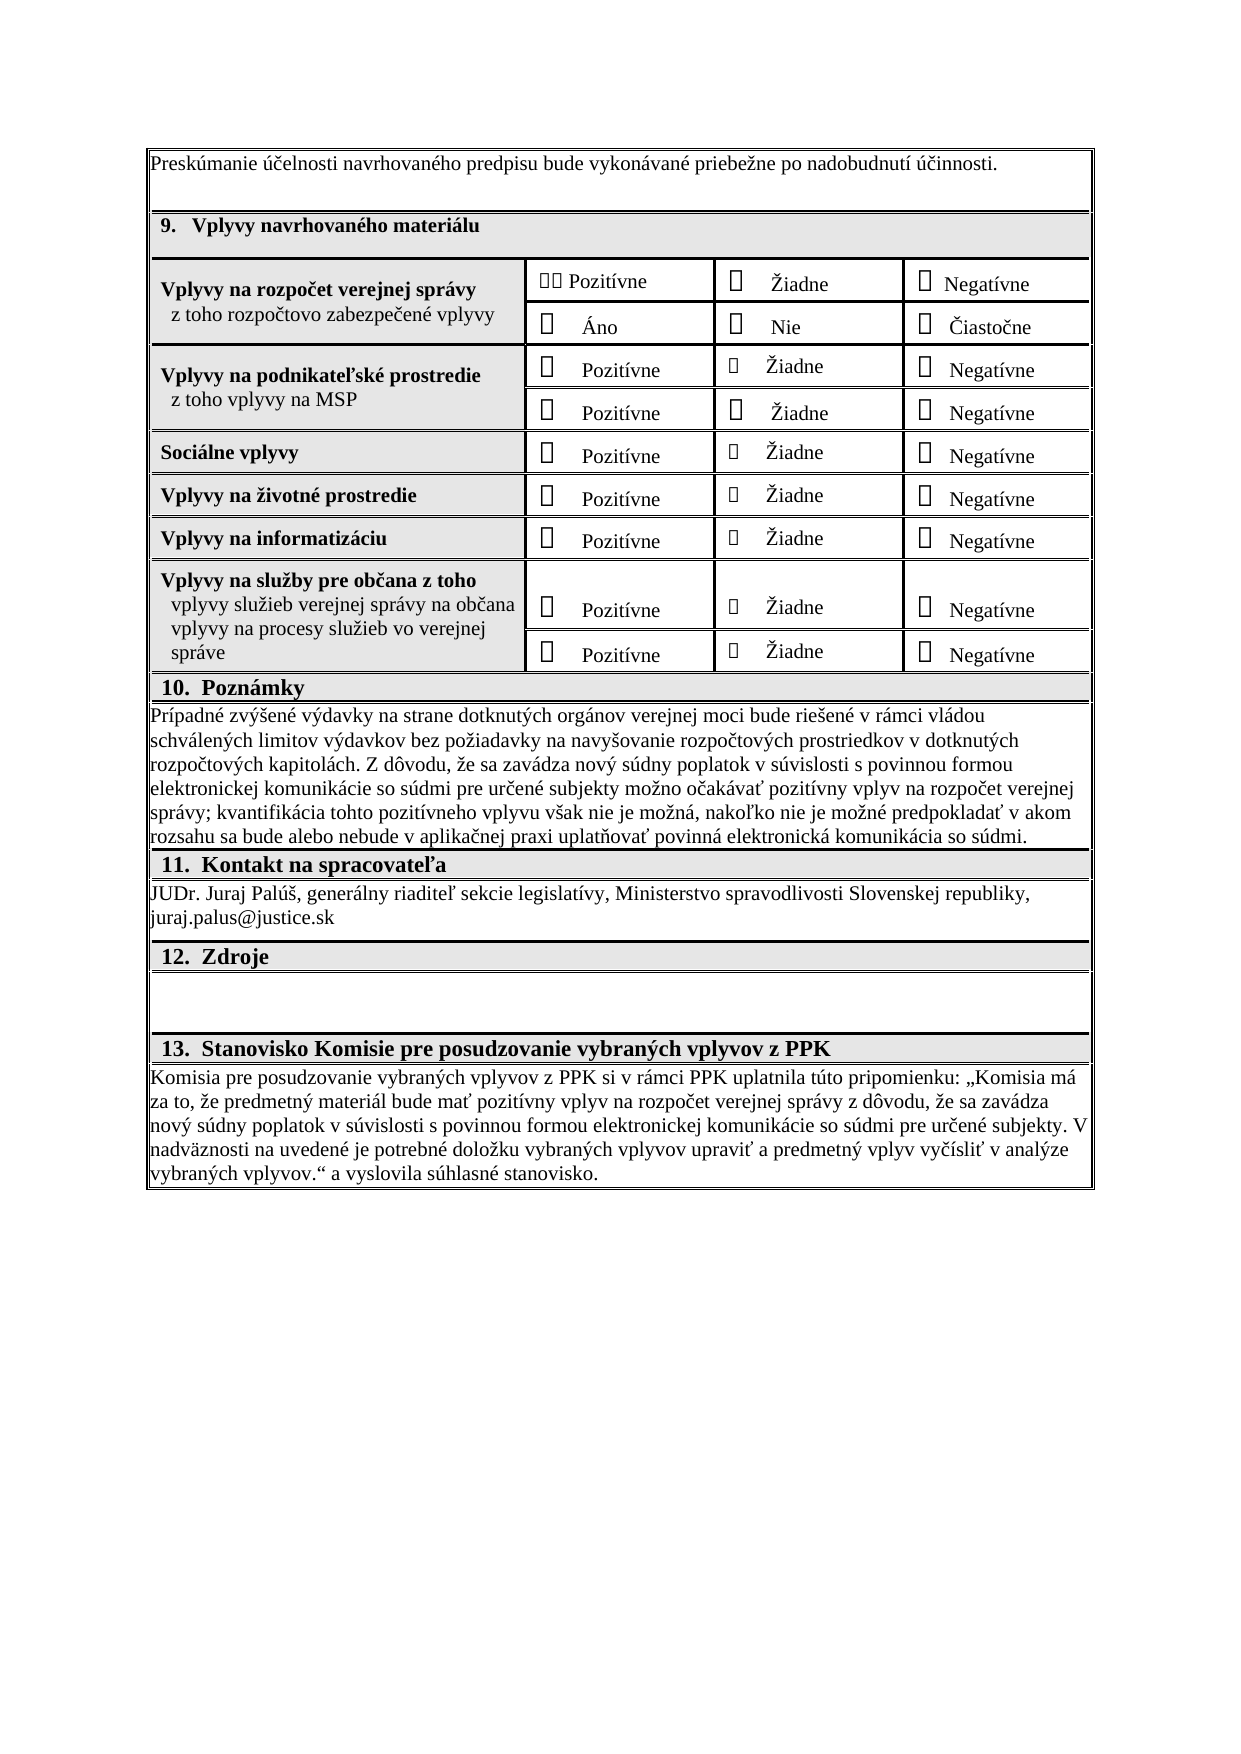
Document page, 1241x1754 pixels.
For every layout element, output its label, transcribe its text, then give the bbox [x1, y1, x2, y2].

table_cell  Negatívne [903, 429, 1093, 472]
table_cell  Pozitívne [527, 346, 713, 386]
table_cell  Negatívne [905, 343, 1093, 386]
table_cell 13. Stanovisko Komisie pre posudzovanie vybraných vplyvov z PPK [150, 1032, 1091, 1062]
table_cell Vplyvy na informatizáciu [150, 515, 524, 557]
table_cell 11. Kontakt na spracovateľa [148, 848, 1093, 877]
table_cell  Pozitívne [527, 631, 713, 671]
table_cell  Negatívne [903, 628, 1093, 671]
table_cell  Negatívne [905, 558, 1092, 628]
table_cell  Čiastočne [905, 300, 1091, 343]
table_header 10. Poznámky [148, 671, 1093, 700]
table_cell  Áno [527, 303, 713, 343]
table_header 9. Vplyvy navrhovaného materiálu [150, 210, 1092, 257]
table_cell Vplyvy na služby pre občana z toho vplyvy služieb verejnej správy na občana vplyvy na procesy služieb vo verejnej správe [150, 558, 524, 671]
table_cell  Žiadne [716, 631, 902, 671]
table_cell  Negatívne [905, 515, 1092, 557]
table_cell Preskúmanie účelnosti navrhovaného predpisu bude vykonávané priebežne po nadobudnutí účinnosti. [150, 151, 1091, 210]
table_cell Vplyvy na životné prostredie [148, 472, 525, 514]
table_cell  Žiadne [716, 518, 902, 557]
table_cell  Žiadne [716, 475, 902, 514]
table_cell  Pozitívne [527, 518, 713, 557]
table_cell Komisia pre posudzovanie vybraných vplyvov z PPK si v rámci PPK uplatnila túto pripomienku: „Komisia má za to, že predmetný materiál bude mať pozitívny vplyv na rozpočet verejnej správy z dôvodu, že sa zavádza nový súdny poplatok v súvislosti s povinnou formou elektronickej komunikácie so súdmi pre určené subjekty. V nadväznosti na uvedené je potrebné doložku vybraných vplyvov upraviť a predmetný vplyv vyčísliť v analýze vybraných vplyvov.“ a vyslovila súhlasné stanovisko. [148, 1062, 1093, 1187]
table_cell  Pozitívne [527, 432, 713, 472]
table_cell [150, 970, 1092, 1032]
table_cell  Pozitívne [527, 260, 713, 300]
table_cell  Negatívne [903, 472, 1093, 514]
table_cell 12. Zdroje [150, 940, 1091, 969]
table_cell  Žiadne [716, 260, 902, 300]
table_cell JUDr. Juraj Palúš, generálny riaditeľ sekcie legislatívy, Ministerstvo spravodlivosti Slovenskej republiky, juraj.palus@justice.sk [150, 878, 1092, 940]
table_cell Vplyvy na podnikateľské prostredie z toho vplyvy na MSP [148, 343, 524, 429]
table_cell  Pozitívne [527, 389, 713, 429]
table_cell  Žiadne [716, 561, 902, 628]
table_cell  Pozitívne [527, 475, 713, 514]
table_cell  Negatívne [905, 257, 1091, 300]
table_cell  Negatívne [903, 386, 1093, 429]
table_cell Sociálne vplyvy [148, 429, 525, 472]
table_cell Prípadné zvýšené výdavky na strane dotknutých orgánov verejnej moci bude riešené v rámci vládou schválených limitov výdavkov bez požiadavky na navyšovanie rozpočtových prostriedkov v dotknutých rozpočtových kapitolách. Z dôvodu, že sa zavádza nový súdny poplatok v súvislosti s povinnou formou elektronickej komunikácie so súdmi pre určené subjekty možno očakávať pozitívny vplyv na rozpočet verejnej správy; kvantifikácia tohto pozitívneho vplyvu však nie je možná, nakoľko nie je možné predpokladať v akom rozsahu sa bude alebo nebude v aplikačnej praxi uplatňovať povinná elektronická komunikácia so súdmi. [150, 700, 1092, 848]
table_cell  Žiadne [716, 389, 902, 429]
table_cell  Pozitívne [527, 561, 713, 628]
table_cell  Žiadne [716, 432, 902, 472]
table_cell Vplyvy na rozpočet verejnej správy z toho rozpočtovo zabezpečené vplyvy [150, 257, 524, 343]
table_cell  Nie [716, 303, 902, 343]
table_cell  Žiadne [716, 346, 902, 386]
